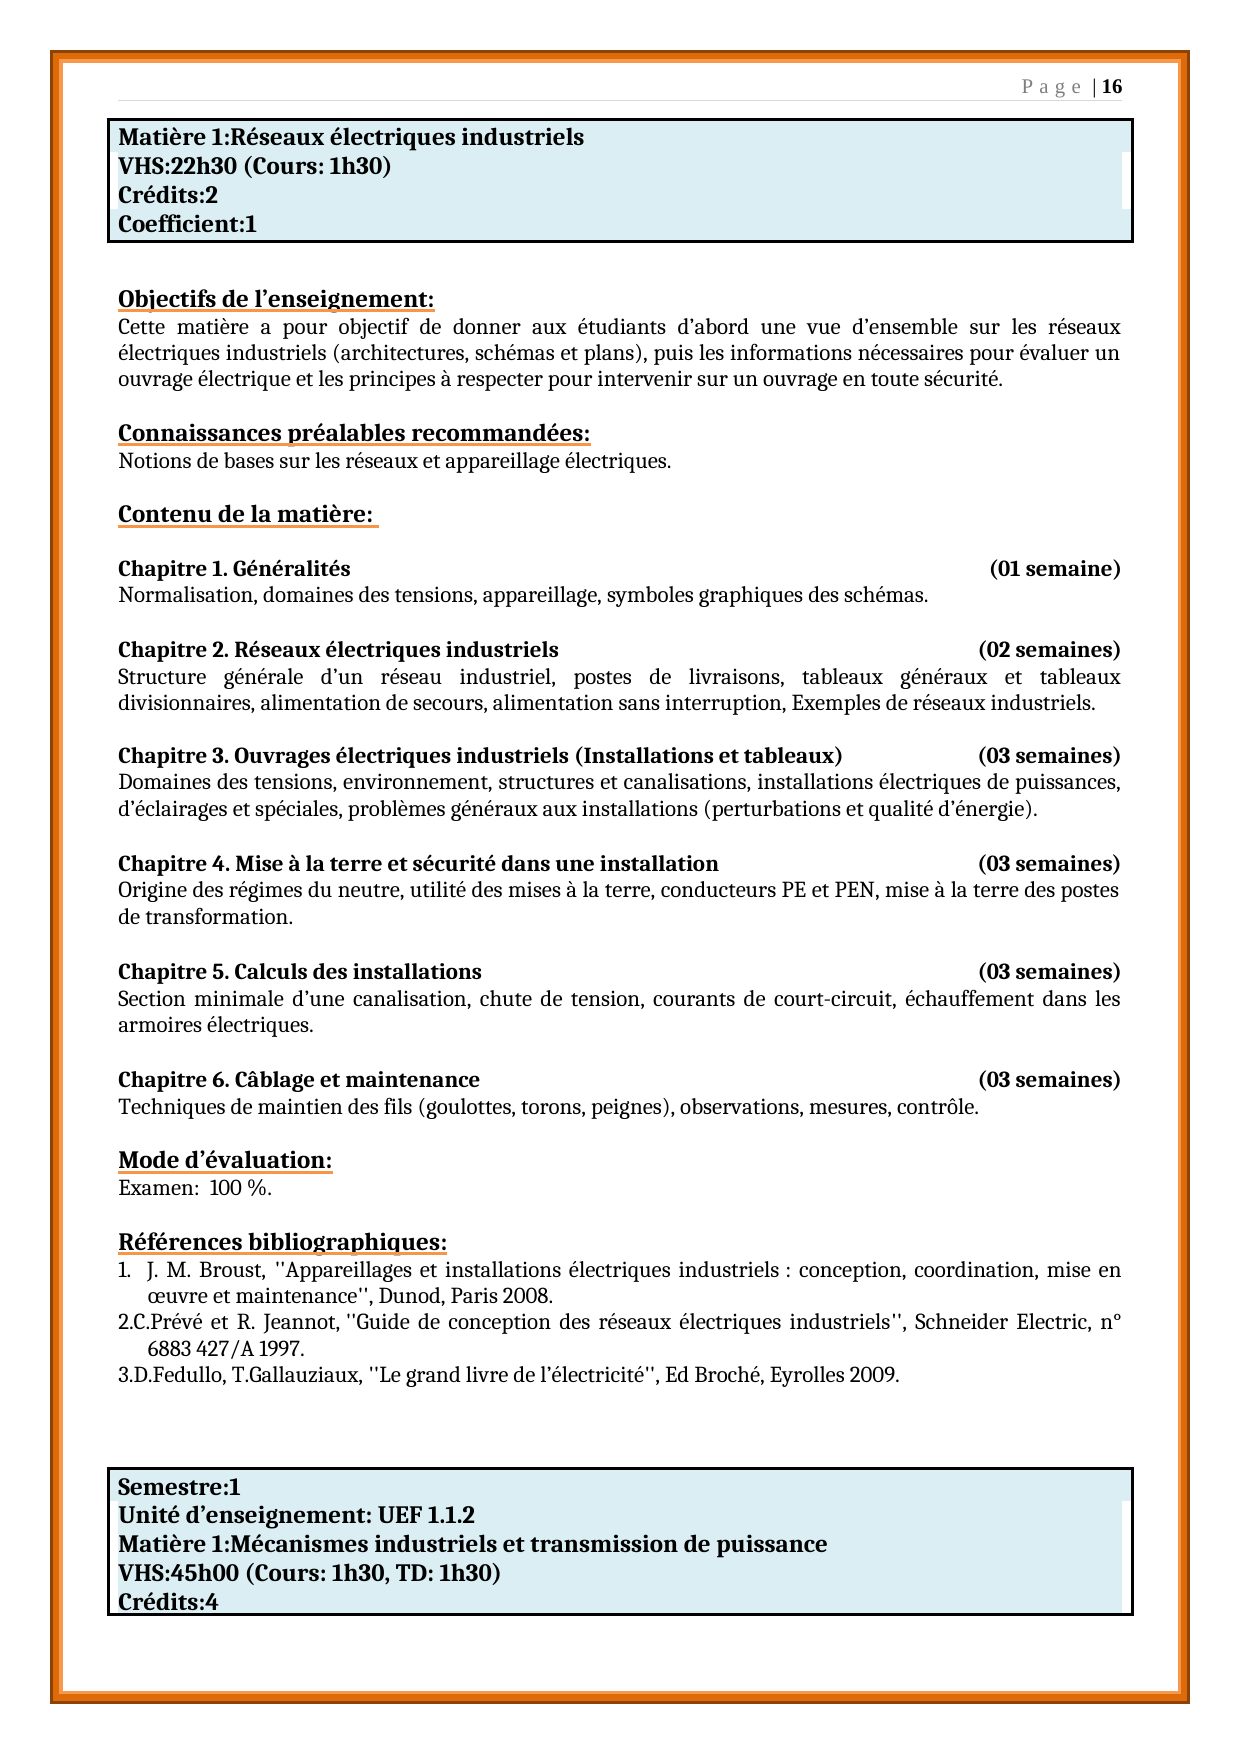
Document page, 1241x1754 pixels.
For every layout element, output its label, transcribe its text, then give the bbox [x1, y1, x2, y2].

text Semestre:1 [110, 1470, 1131, 1501]
text 2.C.Prévé et R. Jeannot, ''Guide de conception des réseaux électriques industriels'', Schneider Electric, n° 6883 427/A 1997. [118, 1309, 1122, 1362]
text Coefficient:1 [110, 204, 1131, 240]
text Examen: 100 %. [118, 1175, 1122, 1201]
text Matière 1:Mécanismes industriels et transmission de puissance [118, 1530, 1122, 1559]
list Chapitre 6. Câblage et maintenance (03 semaines) [118, 1064, 1122, 1093]
text VHS:45h00 (Cours: 1h30, TD: 1h30) [118, 1559, 1122, 1587]
text Références bibliographiques: [118, 1228, 1122, 1256]
text 3.D.Fedullo, T.Gallauziaux, ''Le grand livre de l’électricité'', Ed Broché, Eyrolles 2009. [118, 1362, 1122, 1388]
text Matière 1:Réseaux électriques industriels [110, 121, 1131, 152]
text Notions de bases sur les réseaux et appareillage électriques. [118, 448, 1122, 474]
text Contenu de la matière: [118, 500, 1122, 529]
list Chapitre 1. Généralités (01 semaine) [118, 556, 1122, 582]
text Mode d’évaluation: [118, 1146, 1122, 1175]
list Chapitre 3. Ouvrages électriques industriels (Installations et tableaux) (03 semaines) [118, 743, 1122, 769]
text Crédits:4 [118, 1587, 1122, 1613]
list Section minimale d’une canalisation, chute de tension, courants de court-circuit, échauffement dans les armoires électriques. [118, 985, 1122, 1038]
list Techniques de maintien des fils (goulottes, torons, peignes), observations, mesures, contrôle. [118, 1093, 1122, 1120]
text Connaissances préalables recommandées: [118, 419, 1122, 448]
text Domaines des tensions, environnement, structures et canalisations, installations électriques de puissances, d’éclairages et spéciales, problèmes généraux aux installations (perturbations et qualité d’énergie). [118, 769, 1122, 822]
list Chapitre 4. Mise à la terre et sécurité dans une installation (03 semaines) [118, 848, 1122, 877]
text Unité d’enseignement: UEF 1.1.2 [118, 1501, 1122, 1530]
text 1. J. M. Broust, ''Appareillages et installations électriques industriels : conception, coordination, mise en œuvre et maintenance'', Dunod, Paris 2008. [118, 1256, 1122, 1309]
text Cette matière a pour objectif de donner aux étudiants d’abord une vue d’ensemble sur les réseaux électriques industriels (architectures, schémas et plans), puis les informations nécessaires pour évaluer un ouvrage électrique et les principes à respecter pour intervenir sur un ouvrage en toute sécurité. [118, 313, 1122, 393]
list Normalisation, domaines des tensions, appareillage, symboles graphiques des schémas. [118, 582, 1122, 608]
list Chapitre 2. Réseaux électriques industriels (02 semaines) [118, 634, 1122, 664]
text Origine des régimes du neutre, utilité des mises à la terre, conducteurs PE et PEN, mise à la terre des postes de transformation. [118, 877, 1122, 930]
text Objectifs de l’enseignement: [118, 285, 1122, 313]
list Structure générale d’un réseau industriel, postes de livraisons, tableaux généraux et tableaux divisionnaires, alimentation de secours, alimentation sans interruption, Exemples de réseaux industriels. [118, 664, 1122, 716]
text Crédits:2 [118, 181, 1122, 204]
text VHS:22h30 (Cours: 1h30) [118, 152, 1122, 181]
list Chapitre 5. Calculs des installations (03 semaines) [118, 956, 1122, 985]
